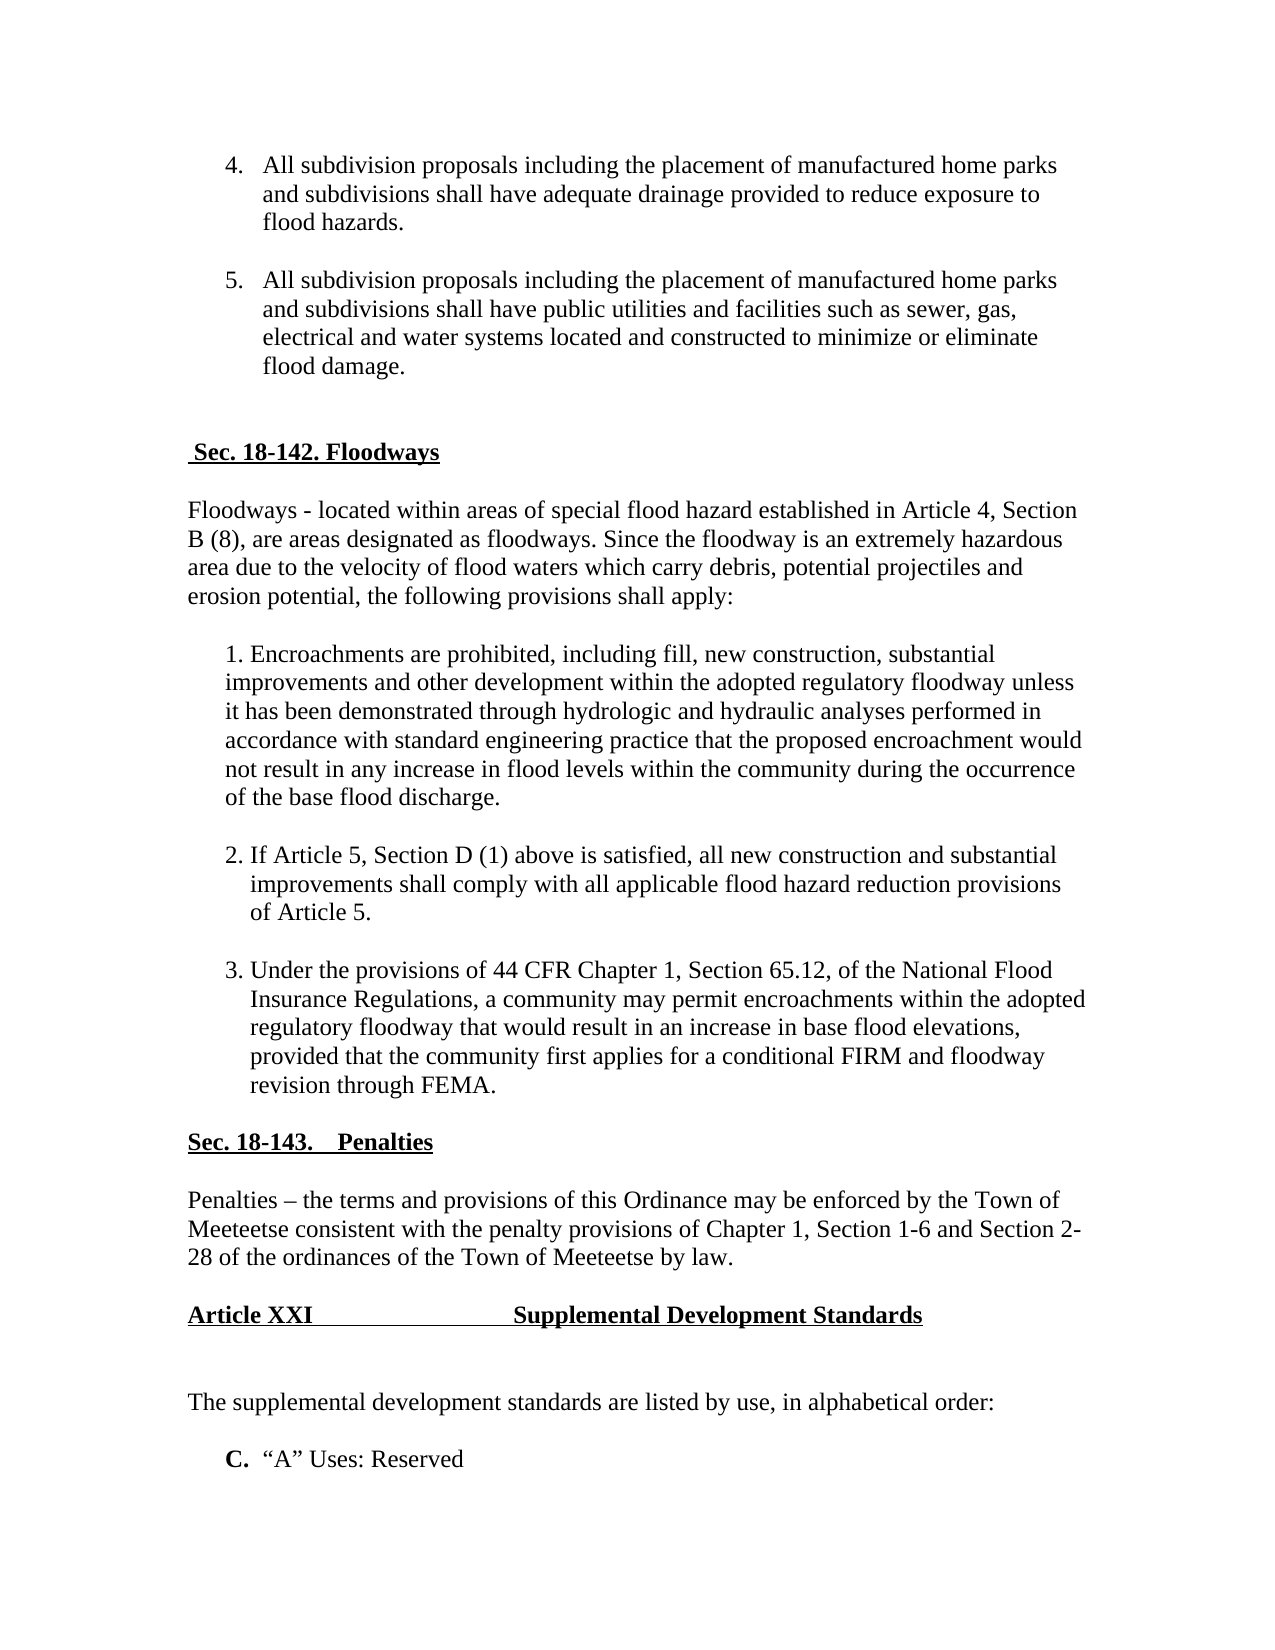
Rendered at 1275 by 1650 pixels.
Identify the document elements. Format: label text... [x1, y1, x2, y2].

list “A” Uses: Reserved [225, 1444, 1087, 1473]
text Insurance Regulations, a community may permit encroachments within the adopted [187, 984, 1087, 1012]
text Penalties – the terms and provisions of this Ordinance may be enforced by the Town of Meeteetse consistent with the penalty provisions of Chapter 1, Section 1-6 and Section 2-28 of the ordinances of the Town of Meeteetse by law. [187, 1185, 1087, 1271]
text 2. If Article 5, Section D (1) above is satisfied, all new construction and substantial [187, 840, 1087, 869]
text 5. All subdivision proposals including the placement of manufactured home parks and subdivisions shall have public utilities and facilities such as sewer, gas, electrical and water systems located and constructed to minimize or eliminate flood damage. [225, 265, 1087, 380]
text revision through FEMA. [225, 1070, 1087, 1099]
text improvements and other development within the adopted regulatory floodway unless it has been demonstrated through hydrologic and hydraulic analyses performed in accordance with standard engineering practice that the proposed encroachment would not result in any increase in flood levels within the community during the occurrence of the base flood discharge. [225, 667, 1087, 811]
text 4. All subdivision proposals including the placement of manufactured home parks and subdivisions shall have adequate drainage provided to reduce exposure to flood hazards. [225, 150, 1087, 236]
text provided that the community first applies for a conditional FIRM and floodway [225, 1041, 1087, 1070]
text Sec. 18-143. Penalties [187, 1127, 1087, 1156]
text improvements shall comply with all applicable flood hazard reduction provisions of Article 5. [250, 869, 1087, 926]
text 1. Encroachments are prohibited, including fill, new construction, substantial [225, 639, 1087, 667]
text regulatory floodway that would result in an increase in base flood elevations, [225, 1012, 1087, 1041]
text The supplemental development standards are listed by use, in alphabetical order: [187, 1387, 1087, 1415]
text Sec. 18-142. Floodways [187, 437, 1087, 466]
text Floodways - located within areas of special flood hazard established in Article 4, Section B (8), are areas designated as floodways. Since the floodway is an extremely hazardous area due to the velocity of flood waters which carry debris, potential projectiles and erosion potential, the following provisions shall apply: [187, 495, 1087, 610]
text Article XXI Supplemental Development Standards [187, 1300, 1087, 1329]
text 3. Under the provisions of 44 CFR Chapter 1, Section 65.12, of the National Flood [187, 955, 1087, 984]
